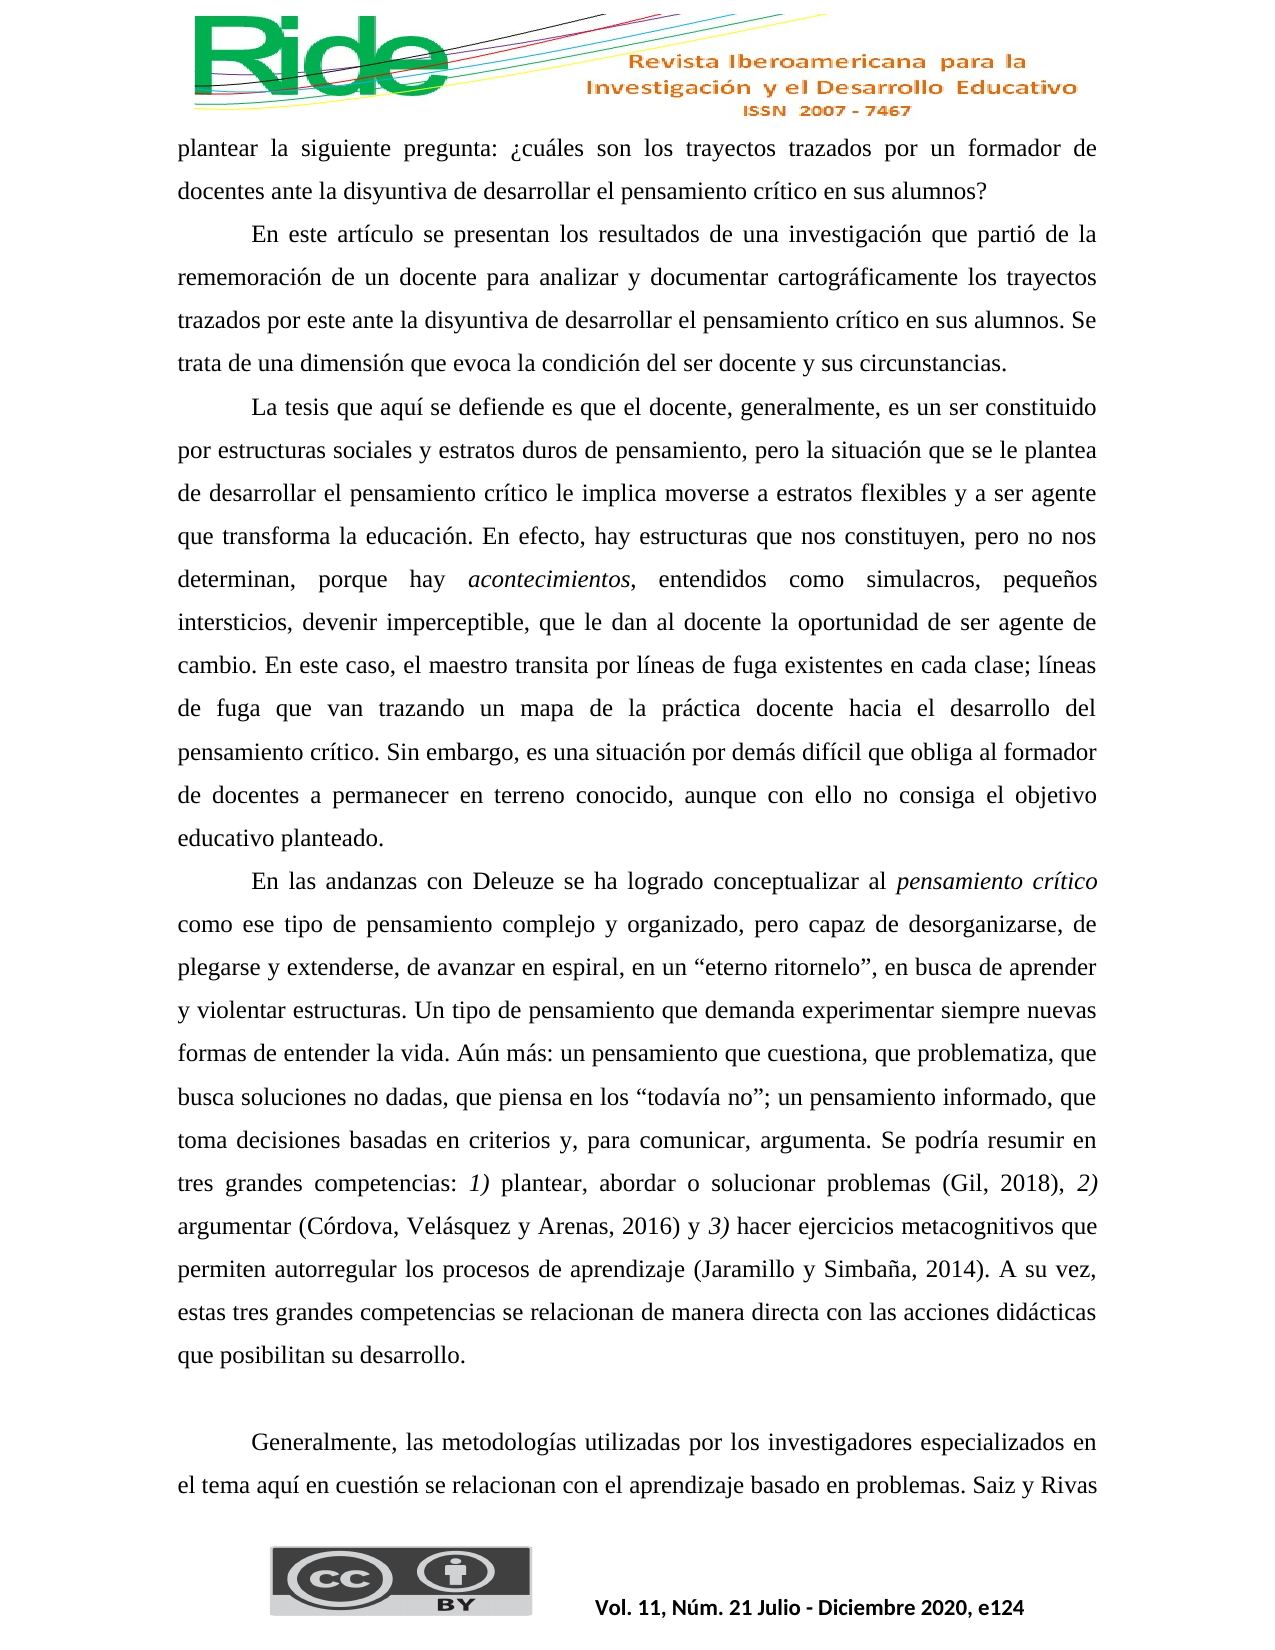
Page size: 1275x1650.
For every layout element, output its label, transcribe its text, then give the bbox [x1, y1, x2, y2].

picture [194, 14, 1081, 119]
text La tesis que aquí se defiende es que el docente, generalmente, es un ser constituido por estructuras sociales y estratos duros de pensamiento, pero la situación que se le plantea de desarrollar el pensamiento crítico le implica moverse a estratos flexibles y a ser agente que transforma la educación. En efecto, hay estructuras que nos constituyen, pero no nos determinan, porque hay acontecimientos, entendidos como simulacros, pequeños intersticios, devenir imperceptible, que le dan al docente la oportunidad de ser agente de cambio. En este caso, el maestro transita por líneas de fuga existentes en cada clase; líneas de fuga que van trazando un mapa de la práctica docente hacia el desarrollo del pensamiento crítico. Sin embargo, es una situación por demás difícil que obliga al formador de docentes a permanecer en terreno conocido, aunque con ello no consiga el objetivo educativo planteado. [177, 392, 1098, 852]
picture [269, 1546, 533, 1616]
text En este artículo se presentan los resultados de una investigación que partió de la rememoración de un docente para analizar y documentar cartográficamente los trayectos trazados por este ante la disyuntiva de desarrollar el pensamiento crítico en sus alumnos. Se trata de una dimensión que evoca la condición del ser docente y sus circunstancias. [177, 219, 1098, 377]
text En las andanzas con Deleuze se ha logrado conceptualizar al pensamiento crítico como ese tipo de pensamiento complejo y organizado, pero capaz de desorganizarse, de plegarse y extenderse, de avanzar en espiral, en un “eterno ritornelo”, en busca de aprender y violentar estructuras. Un tipo de pensamiento que demanda experimentar siempre nuevas formas de entender la vida. Aún más: un pensamiento que cuestiona, que problematiza, que busca soluciones no dadas, que piensa en los “todavía no”; un pensamiento informado, que toma decisiones basadas en criterios y, para comunicar, argumenta. Se podría resumir en tres grandes competencias: 1) plantear, abordar o solucionar problemas (Gil, 2018), 2) argumentar (Córdova, Velásquez y Arenas, 2016) y 3) hacer ejercicios metacognitivos que permiten autorregular los procesos de aprendizaje (Jaramillo y Simbaña, 2014). A su vez, estas tres grandes competencias se relacionan de manera directa con las acciones didácticas que posibilitan su desarrollo. [177, 866, 1098, 1369]
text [177, 133, 1098, 205]
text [177, 1427, 1098, 1498]
